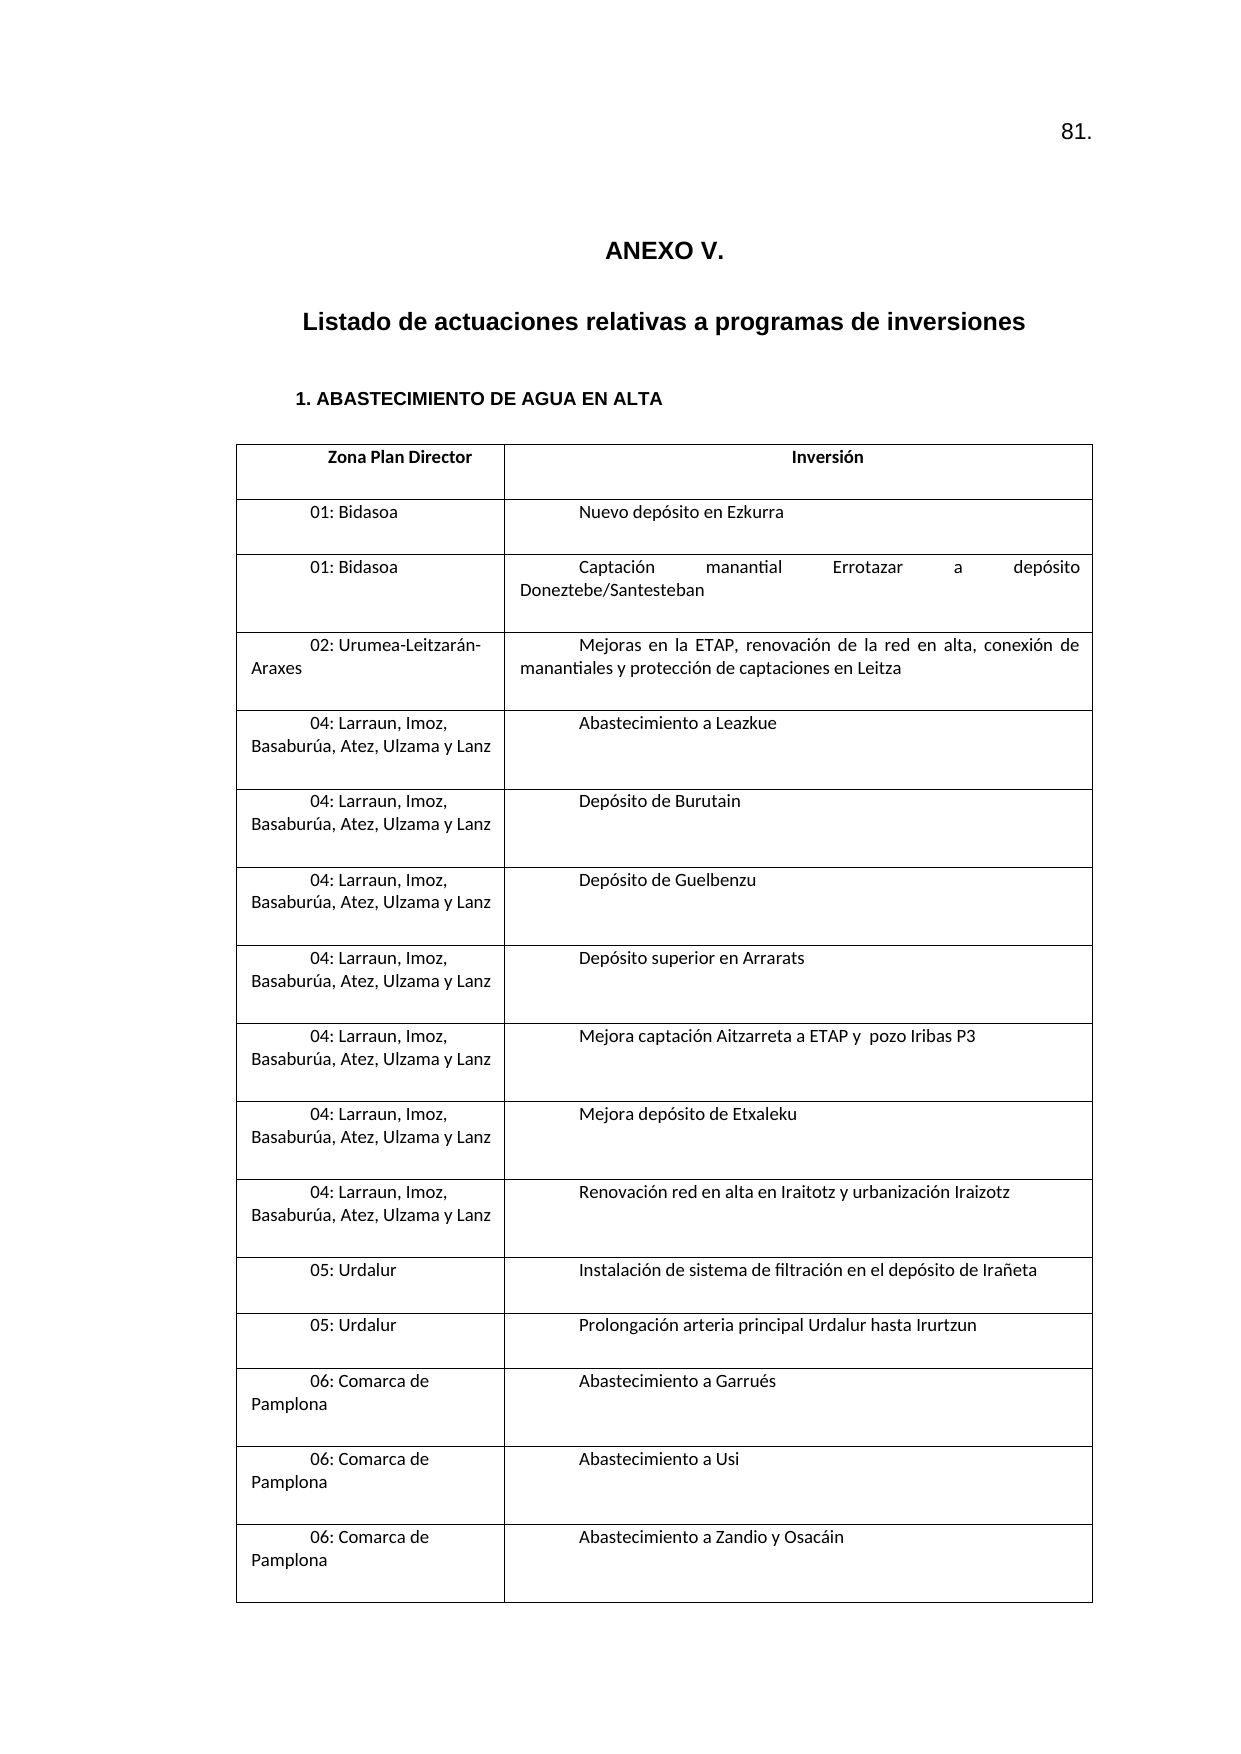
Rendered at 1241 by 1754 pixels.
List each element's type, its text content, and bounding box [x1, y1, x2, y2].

table_cell Abastecimiento a Leazkue [505, 711, 1092, 788]
table_cell Instalación de sistema de filtración en el depósito de Irañeta [505, 1258, 1092, 1312]
table_cell Abastecimiento a Zandio y Osacáin [505, 1525, 1092, 1602]
table_cell 06: Comarca de Pamplona [237, 1447, 504, 1524]
table_cell 05: Urdalur [237, 1314, 504, 1368]
table_cell Depósito de Burutain [505, 790, 1092, 867]
table_cell 04: Larraun, Imoz, Basaburúa, Atez, Ulzama y Lanz [237, 790, 504, 867]
table_cell Prolongación arteria principal Urdalur hasta Irurtzun [505, 1314, 1092, 1368]
table_cell 04: Larraun, Imoz, Basaburúa, Atez, Ulzama y Lanz [237, 1102, 504, 1179]
table_cell Abastecimiento a Garrués [505, 1369, 1092, 1446]
table_cell Abastecimiento a Usi [505, 1447, 1092, 1524]
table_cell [237, 1525, 504, 1602]
table_cell 04: Larraun, Imoz, Basaburúa, Atez, Ulzama y Lanz [237, 868, 504, 945]
table_cell 02: Urumea-Leitzarán-Araxes [237, 633, 504, 710]
table_cell Depósito de Guelbenzu [505, 868, 1092, 945]
table_cell 04: Larraun, Imoz, Basaburúa, Atez, Ulzama y Lanz [237, 946, 504, 1023]
table_cell 04: Larraun, Imoz, Basaburúa, Atez, Ulzama y Lanz [237, 711, 504, 788]
table_cell Mejoras en la ETAP, renovación de la red en alta, conexión de manantiales y protección de captaciones en Leitza [505, 633, 1092, 710]
table_header Inversión [505, 445, 1092, 499]
table_cell 05: Urdalur [237, 1258, 504, 1312]
table_cell Captación manantial Errotazar a depósito Doneztebe/Santesteban [505, 555, 1092, 632]
table_cell 01: Bidasoa [237, 500, 504, 554]
table_cell Depósito superior en Arrarats [505, 946, 1092, 1023]
table_header Zona Plan Director [237, 445, 504, 499]
table_cell Nuevo depósito en Ezkurra [505, 500, 1092, 554]
table_cell 01: Bidasoa [237, 555, 504, 632]
table_cell 04: Larraun, Imoz, Basaburúa, Atez, Ulzama y Lanz [237, 1180, 504, 1257]
table_cell 06: Comarca de Pamplona [237, 1369, 504, 1446]
text Listado de actuaciones relativas a programas de inversiones [236, 307, 1092, 335]
text ANEXO V. [236, 236, 1092, 265]
table_cell Mejora captación Aitzarreta a ETAP y pozo Iribas P3 [505, 1024, 1092, 1101]
table_cell 04: Larraun, Imoz, Basaburúa, Atez, Ulzama y Lanz [237, 1024, 504, 1101]
table_cell Mejora depósito de Etxaleku [505, 1102, 1092, 1179]
text 1. ABASTECIMIENTO DE AGUA EN ALTA [236, 377, 1092, 412]
table_cell Renovación red en alta en Iraitotz y urbanización Iraizotz [505, 1180, 1092, 1257]
